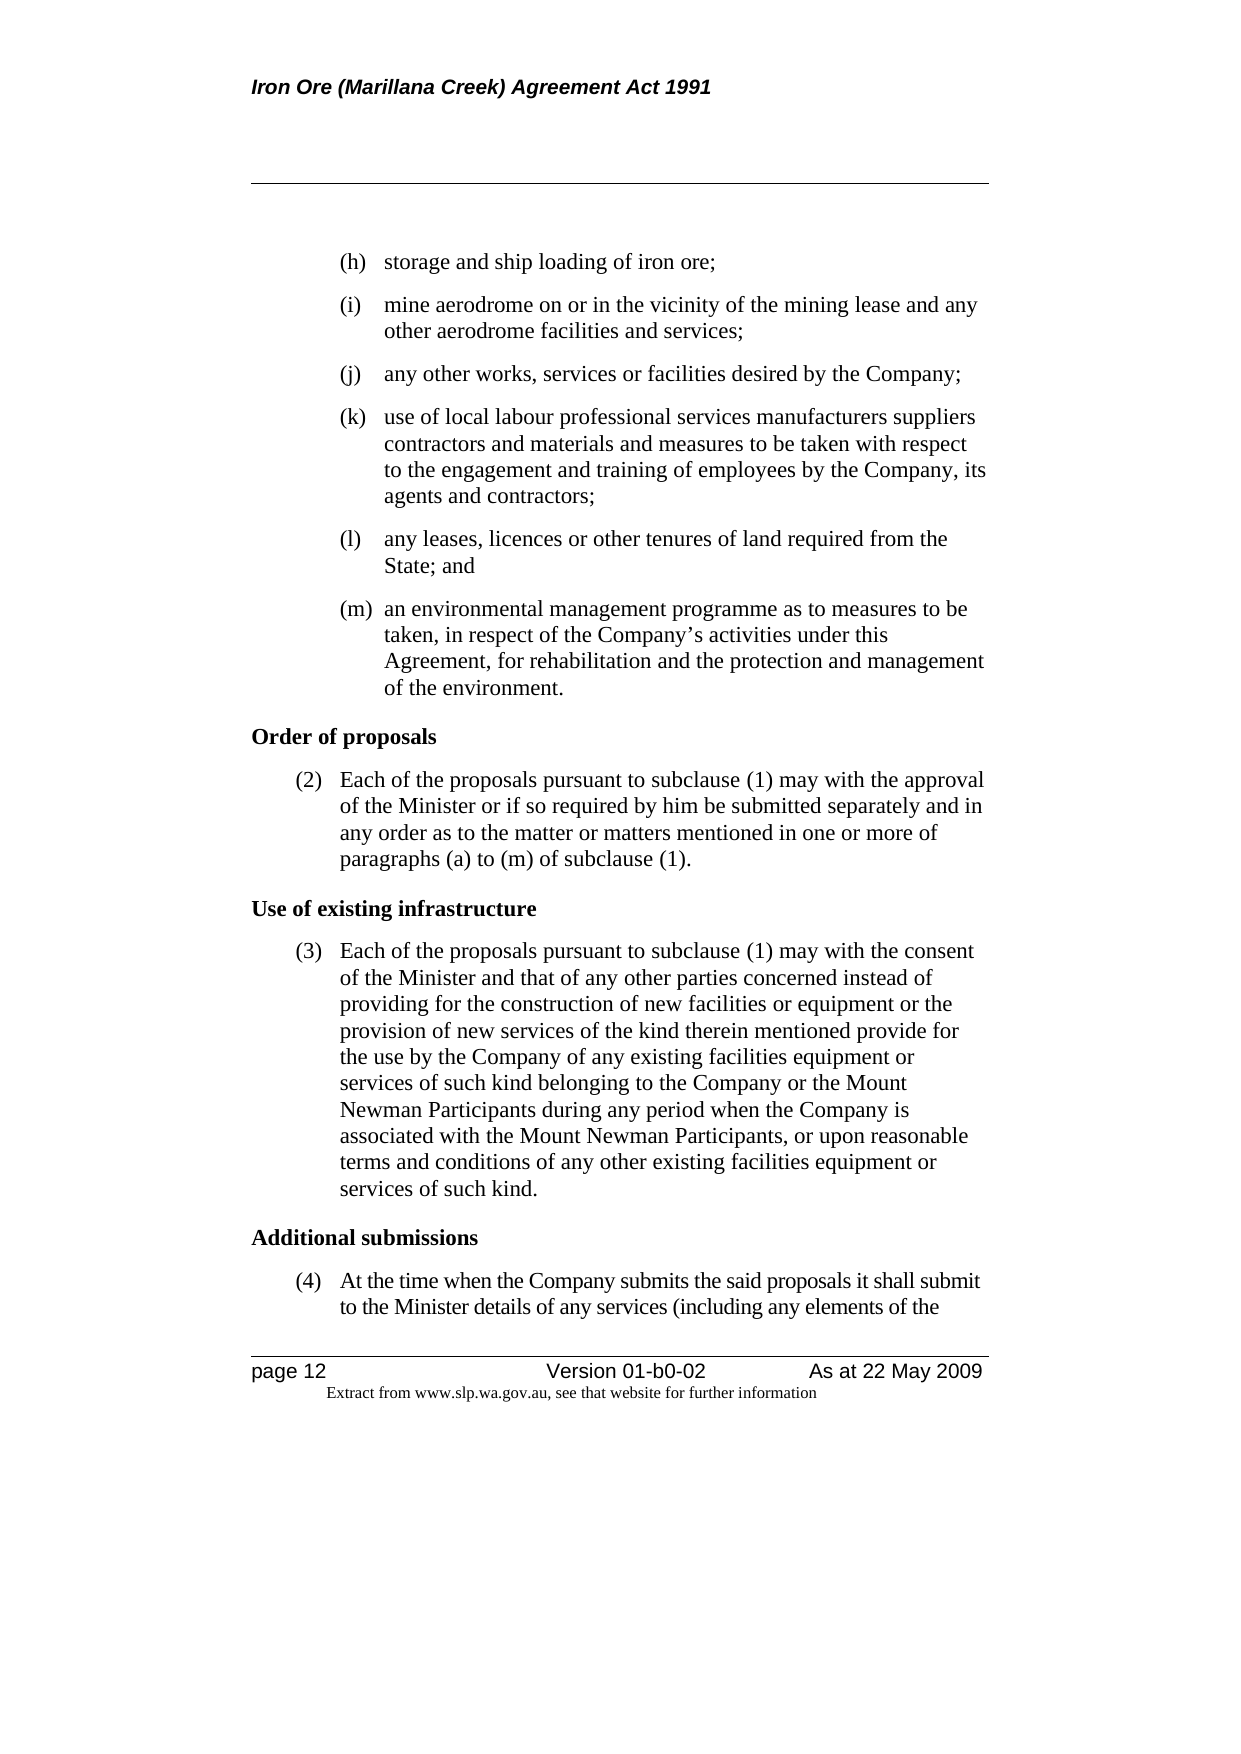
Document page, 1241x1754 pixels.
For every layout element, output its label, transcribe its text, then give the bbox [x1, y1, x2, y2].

text (k) use of local labour professional services manufacturers suppliers contractors and materials and measures to be taken with respect to the engagement and training of employees by the Company, its agents and contractors; [251, 403, 989, 509]
text (i) mine aerodrome on or in the vicinity of the mining lease and any other aerodrome facilities and services; [251, 291, 989, 344]
text Additional submissions [251, 1224, 989, 1250]
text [251, 1267, 989, 1320]
text Use of existing infrastructure [251, 894, 989, 921]
text (3) Each of the proposals pursuant to subclause (1) may with the consent of the Minister and that of any other parties concerned instead of providing for the construction of new facilities or equipment or the provision of new services of the kind therein mentioned provide for the use by the Company of any existing facilities equipment or services of such kind belonging to the Company or the Mount Newman Participants during any period when the Company is associated with the Mount Newman Participants, or upon reasonable terms and conditions of any other existing facilities equipment or services of such kind. [251, 938, 989, 1201]
text (h) storage and ship loading of iron ore; [251, 248, 989, 274]
text (m) an environmental management programme as to measures to be taken, in respect of the Company’s activities under this Agreement, for rehabilitation and the protection and management of the environment. [251, 595, 989, 700]
text (l) any leases, licences or other tenures of land required from the State; and [251, 526, 989, 578]
text (j) any other works, services or facilities desired by the Company; [251, 360, 989, 387]
text (2) Each of the proposals pursuant to subclause (1) may with the approval of the Minister or if so required by him be submitted separately and in any order as to the matter or matters mentioned in one or more of paragraphs (a) to (m) of subclause (1). [251, 766, 989, 872]
text Order of proposals [251, 723, 989, 749]
